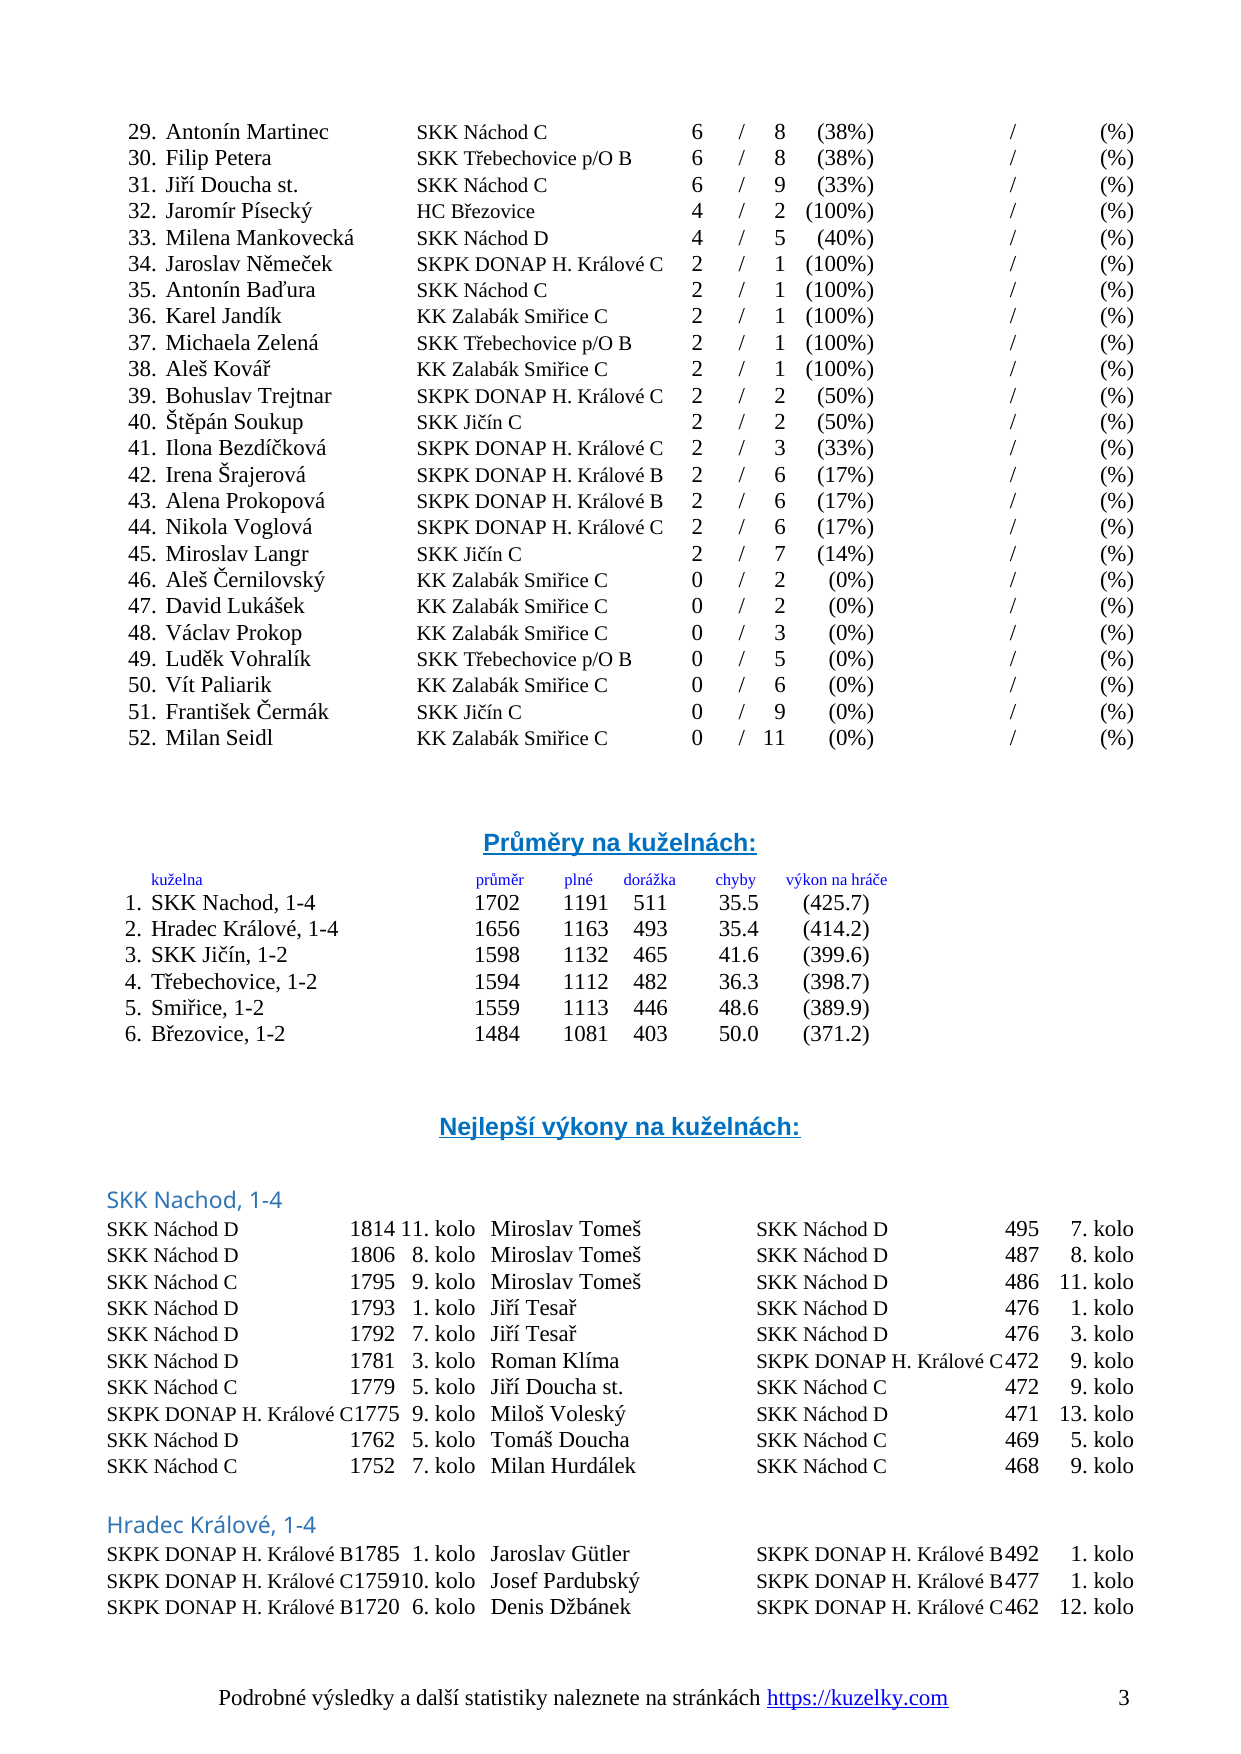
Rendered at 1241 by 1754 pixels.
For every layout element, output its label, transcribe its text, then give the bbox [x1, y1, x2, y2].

text Průměry na kuželnách: [94, 828, 1145, 857]
text 44. Nikola Voglová SKPK DONAP H. Králové C 2 / 6 (17%) / (%) [106, 513, 1134, 540]
text SKPK DONAP H. Králové B 1720 6. kolo Denis Džbánek SKPK DONAP H. Králové C 462 12. kolo [106, 1593, 1134, 1619]
text SKK Náchod D 1792 7. kolo Jiří Tesař SKK Náchod D 476 3. kolo [106, 1321, 1134, 1347]
text 30. Filip Petera SKK Třebechovice p/O B 6 / 8 (38%) / (%) [106, 144, 1134, 171]
text SKPK DONAP H. Králové C 1759 10. kolo Josef Pardubský SKPK DONAP H. Králové B 477 1. kolo [106, 1567, 1134, 1593]
subtitle Hradec Králové, 1-4 [106, 1509, 1134, 1540]
text SKK Náchod C 1795 9. kolo Miroslav Tomeš SKK Náchod D 486 11. kolo [106, 1268, 1134, 1294]
text 3. SKK Jičín, 1-2 1598 1132 465 41.6 (399.6) [106, 941, 1134, 968]
text 4. Třebechovice, 1-2 1594 1112 482 36.3 (398.7) [106, 968, 1134, 994]
subtitle SKK Nachod, 1-4 [106, 1184, 1134, 1215]
text 49. Luděk Vohralík SKK Třebechovice p/O B 0 / 5 (0%) / (%) [106, 645, 1134, 672]
text 1. SKK Nachod, 1-4 1702 1191 511 35.5 (425.7) [106, 889, 1134, 915]
text 50. Vít Paliarik KK Zalabák Smiřice C 0 / 6 (0%) / (%) [106, 672, 1134, 698]
text 5. Smiřice, 1-2 1559 1113 446 48.6 (389.9) [106, 994, 1134, 1021]
text 41. Ilona Bezdíčková SKPK DONAP H. Králové C 2 / 3 (33%) / (%) [106, 434, 1134, 461]
text 33. Milena Mankovecká SKK Náchod D 4 / 5 (40%) / (%) [106, 223, 1134, 250]
text 34. Jaroslav Němeček SKPK DONAP H. Králové C 2 / 1 (100%) / (%) [106, 250, 1134, 276]
text SKPK DONAP H. Králové C 1775 9. kolo Miloš Voleský SKK Náchod D 471 13. kolo [106, 1399, 1134, 1426]
text 42. Irena Šrajerová SKPK DONAP H. Králové B 2 / 6 (17%) / (%) [106, 461, 1134, 487]
text 36. Karel Jandík KK Zalabák Smiřice C 2 / 1 (100%) / (%) [106, 303, 1134, 329]
text SKK Náchod D 1781 3. kolo Roman Klíma SKPK DONAP H. Králové C 472 9. kolo [106, 1347, 1134, 1373]
text 38. Aleš Kovář KK Zalabák Smiřice C 2 / 1 (100%) / (%) [106, 355, 1134, 382]
text SKPK DONAP H. Králové B 1785 1. kolo Jaroslav Gütler SKPK DONAP H. Králové B 492 1. kolo [106, 1540, 1134, 1567]
text SKK Náchod D 1762 5. kolo Tomáš Doucha SKK Náchod C 469 5. kolo [106, 1426, 1134, 1452]
text 31. Jiří Doucha st. SKK Náchod C 6 / 9 (33%) / (%) [106, 171, 1134, 197]
text Nejlepší výkony na kuželnách: [94, 1112, 1145, 1141]
text 29. Antonín Martinec SKK Náchod C 6 / 8 (38%) / (%) [106, 118, 1134, 144]
text 46. Aleš Černilovský KK Zalabák Smiřice C 0 / 2 (0%) / (%) [106, 566, 1134, 592]
text 40. Štěpán Soukup SKK Jičín C 2 / 2 (50%) / (%) [106, 408, 1134, 434]
text 39. Bohuslav Trejtnar SKPK DONAP H. Králové C 2 / 2 (50%) / (%) [106, 382, 1134, 408]
text SKK Náchod C 1779 5. kolo Jiří Doucha st. SKK Náchod C 472 9. kolo [106, 1373, 1134, 1399]
text SKK Náchod D 1793 1. kolo Jiří Tesař SKK Náchod D 476 1. kolo [106, 1294, 1134, 1321]
text 35. Antonín Baďura SKK Náchod C 2 / 1 (100%) / (%) [106, 276, 1134, 303]
text 2. Hradec Králové, 1-4 1656 1163 493 35.4 (414.2) [106, 915, 1134, 941]
text SKK Náchod D 1806 8. kolo Miroslav Tomeš SKK Náchod D 487 8. kolo [106, 1241, 1134, 1268]
text SKK Náchod C 1752 7. kolo Milan Hurdálek SKK Náchod C 468 9. kolo [106, 1452, 1134, 1479]
text 43. Alena Prokopová SKPK DONAP H. Králové B 2 / 6 (17%) / (%) [106, 487, 1134, 513]
text 37. Michaela Zelená SKK Třebechovice p/O B 2 / 1 (100%) / (%) [106, 329, 1134, 355]
text 47. David Lukášek KK Zalabák Smiřice C 0 / 2 (0%) / (%) [106, 592, 1134, 619]
text 48. Václav Prokop KK Zalabák Smiřice C 0 / 3 (0%) / (%) [106, 619, 1134, 645]
text SKK Náchod D 1814 11. kolo Miroslav Tomeš SKK Náchod D 495 7. kolo [106, 1215, 1134, 1241]
text 6. Březovice, 1-2 1484 1081 403 50.0 (371.2) [106, 1021, 1134, 1047]
text 32. Jaromír Písecký HC Březovice 4 / 2 (100%) / (%) [106, 197, 1134, 223]
text kuželna průměr plné dorážka chyby výkon na hráče [106, 869, 1134, 889]
text 52. Milan Seidl KK Zalabák Smiřice C 0 / 11 (0%) / (%) [106, 724, 1134, 751]
text 45. Miroslav Langr SKK Jičín C 2 / 7 (14%) / (%) [106, 540, 1134, 566]
text 51. František Čermák SKK Jičín C 0 / 9 (0%) / (%) [106, 698, 1134, 724]
